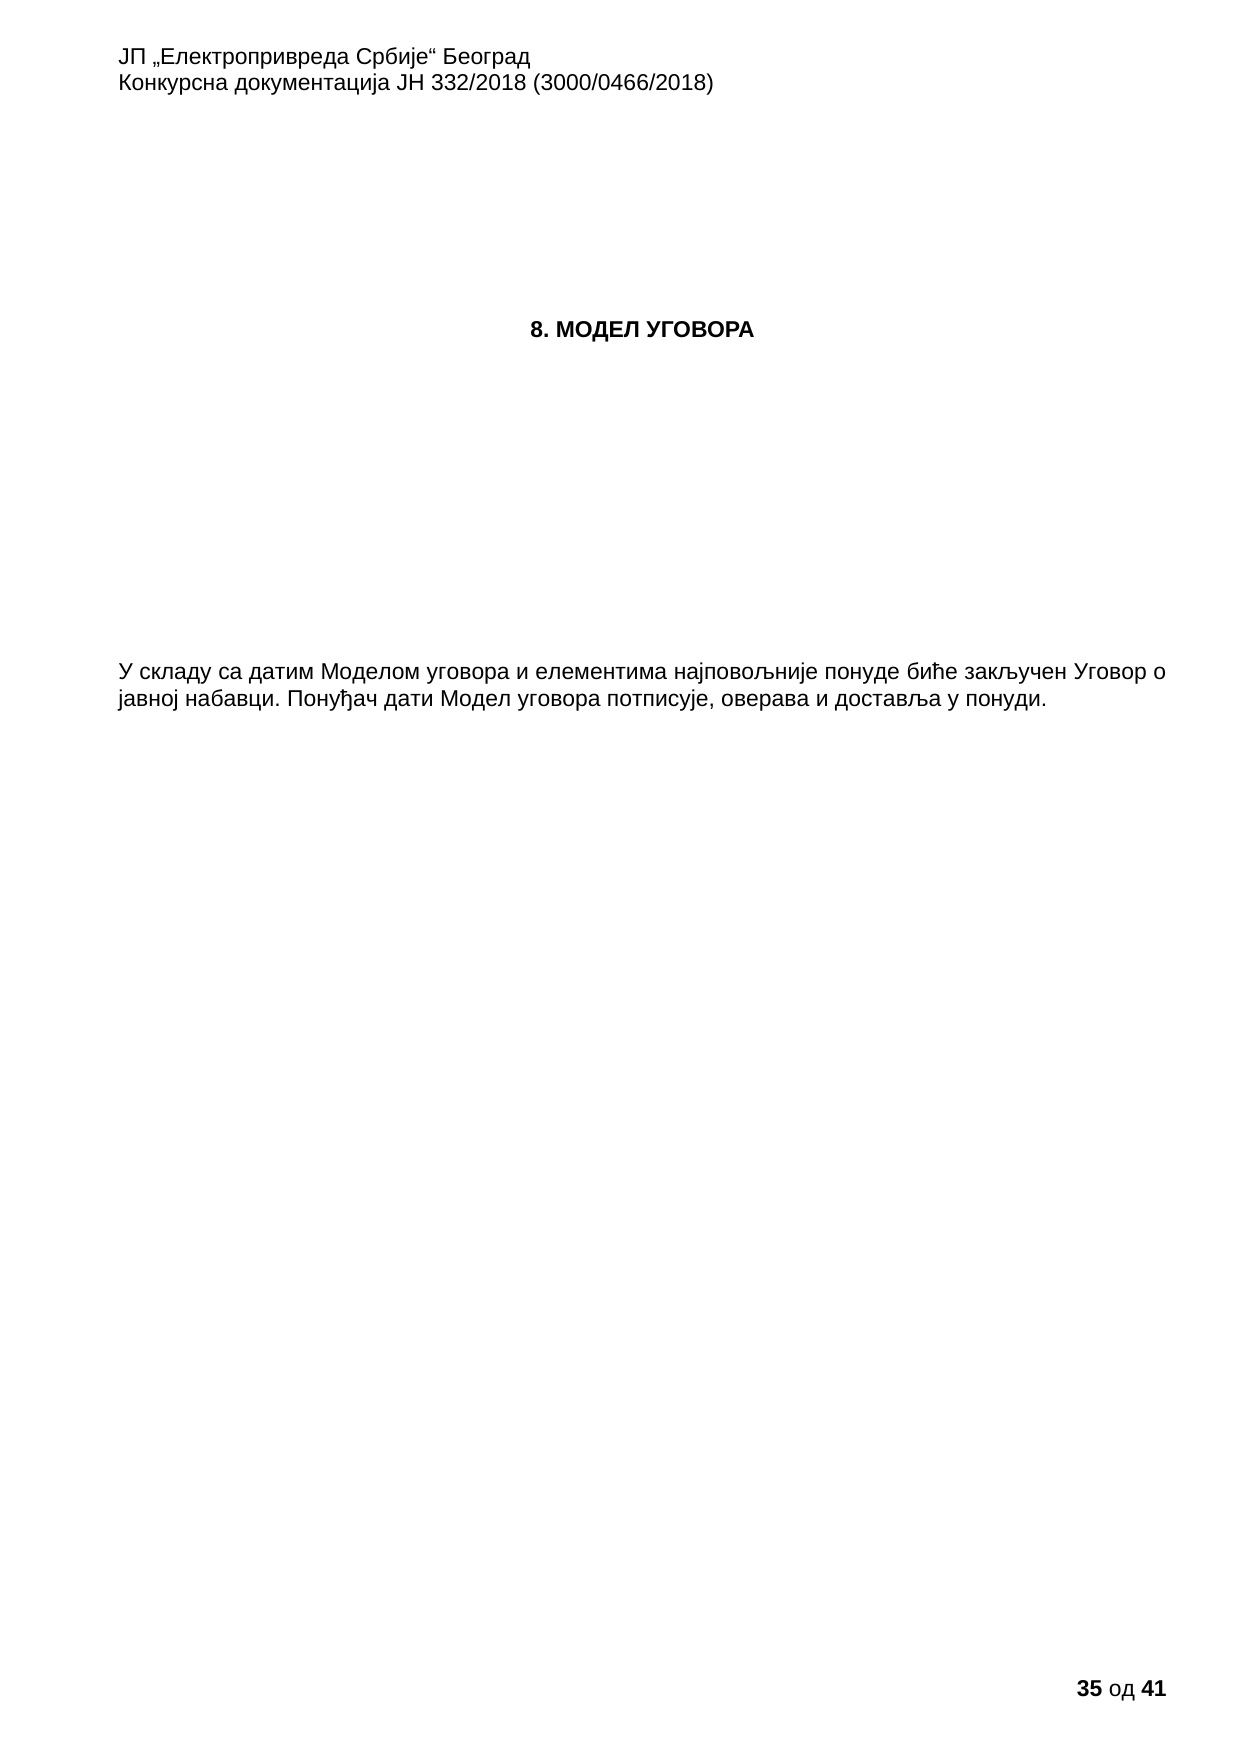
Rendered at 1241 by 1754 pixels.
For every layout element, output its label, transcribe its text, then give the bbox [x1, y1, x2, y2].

text У складу са датим Моделом уговора и елементима најповољније понуде биће закључен Уговор о јавној набавци. Понуђач дати Модел уговора потписује, оверава и доставља у понуди. [118, 658, 1166, 711]
text 8. МОДЕЛ УГОВОРА [118, 316, 1166, 342]
